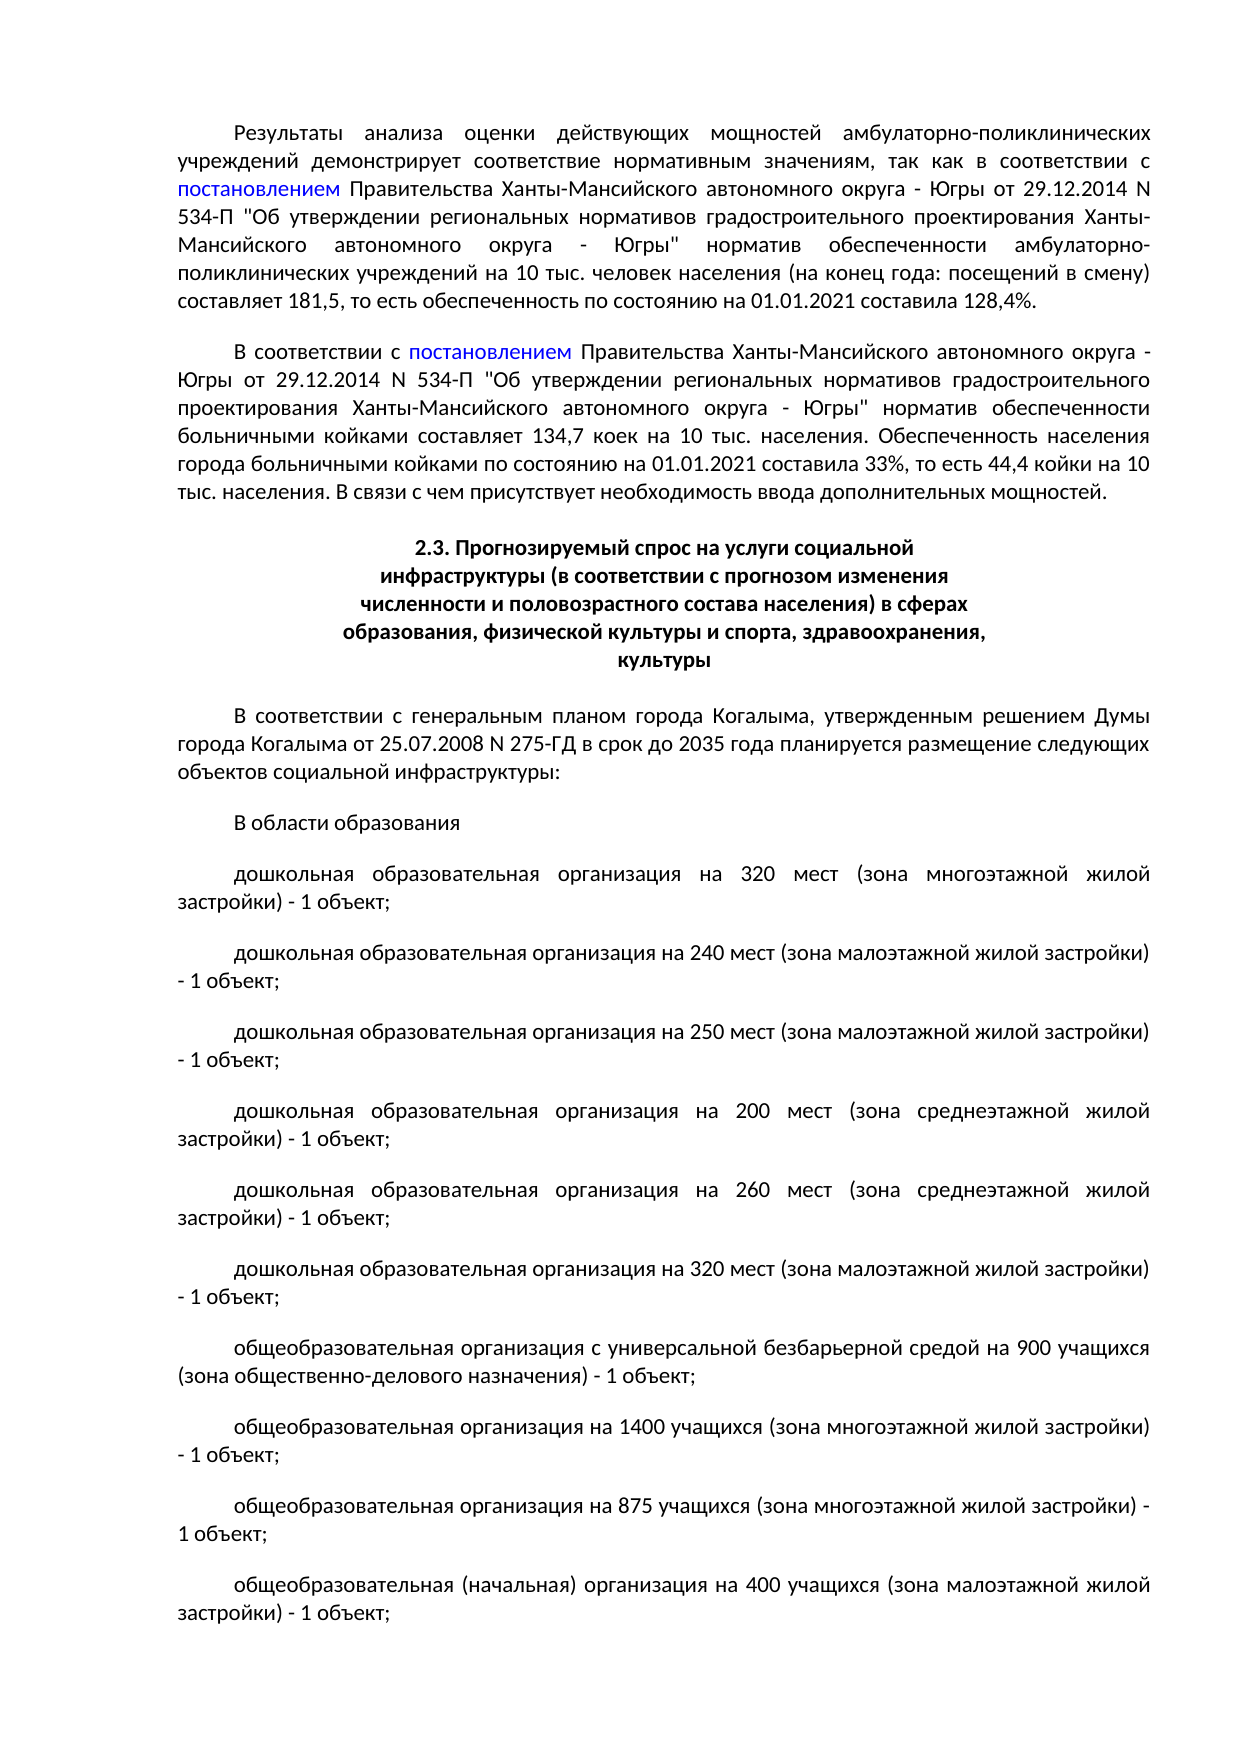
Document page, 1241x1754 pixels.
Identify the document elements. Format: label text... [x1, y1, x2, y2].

text В соответствии с постановлением Правительства Ханты-Мансийского автономного округа - Югры от 29.12.2014 N 534-П "Об утверждении региональных нормативов градостроительного проектирования Ханты-Мансийского автономного округа - Югры" норматив обеспеченности больничными койками составляет 134,7 коек на 10 тыс. населения. Обеспеченность населения города больничными койками по состоянию на 01.01.2021 составила 33%, то есть 44,4 койки на 10 тыс. населения. В связи с чем присутствует необходимость ввода дополнительных мощностей. [177, 337, 1152, 505]
text дошкольная образовательная организация на 240 мест (зона малоэтажной жилой застройки) - 1 объект; [177, 938, 1152, 994]
text общеобразовательная организация с универсальной безбарьерной средой на 900 учащихся (зона общественно-делового назначения) - 1 объект; [177, 1333, 1152, 1389]
text дошкольная образовательная организация на 320 мест (зона многоэтажной жилой застройки) - 1 объект; [177, 859, 1152, 915]
text Результаты анализа оценки действующих мощностей амбулаторно-поликлинических учреждений демонстрирует соответствие нормативным значениям, так как в соответствии с постановлением Правительства Ханты-Мансийского автономного округа - Югры от 29.12.2014 N 534-П "Об утверждении региональных нормативов градостроительного проектирования Ханты-Мансийского автономного округа - Югры" норматив обеспеченности амбулаторно-поликлинических учреждений на 10 тыс. человек населения (на конец года: посещений в смену) составляет 181,5, то есть обеспеченность по состоянию на 01.01.2021 составила 128,4%. [177, 118, 1152, 314]
title образования, физической культуры и спорта, здравоохранения, [177, 617, 1152, 645]
title культуры [177, 645, 1152, 673]
text общеобразовательная организация на 875 учащихся (зона многоэтажной жилой застройки) - 1 объект; [177, 1491, 1152, 1547]
text дошкольная образовательная организация на 260 мест (зона среднеэтажной жилой застройки) - 1 объект; [177, 1175, 1152, 1231]
text В области образования [177, 808, 1152, 836]
text дошкольная образовательная организация на 250 мест (зона малоэтажной жилой застройки) - 1 объект; [177, 1017, 1152, 1073]
text дошкольная образовательная организация на 320 мест (зона малоэтажной жилой застройки) - 1 объект; [177, 1254, 1152, 1310]
text В соответствии с генеральным планом города Когалыма, утвержденным решением Думы города Когалыма от 25.07.2008 N 275-ГД в срок до 2035 года планируется размещение следующих объектов социальной инфраструктуры: [177, 701, 1152, 786]
title численности и половозрастного состава населения) в сферах [177, 589, 1152, 617]
text общеобразовательная организация на 1400 учащихся (зона многоэтажной жилой застройки) - 1 объект; [177, 1412, 1152, 1468]
title 2.3. Прогнозируемый спрос на услуги социальной [177, 533, 1152, 561]
text общеобразовательная (начальная) организация на 400 учащихся (зона малоэтажной жилой застройки) - 1 объект; [177, 1570, 1152, 1626]
text дошкольная образовательная организация на 200 мест (зона среднеэтажной жилой застройки) - 1 объект; [177, 1096, 1152, 1152]
title инфраструктуры (в соответствии с прогнозом изменения [177, 561, 1152, 589]
